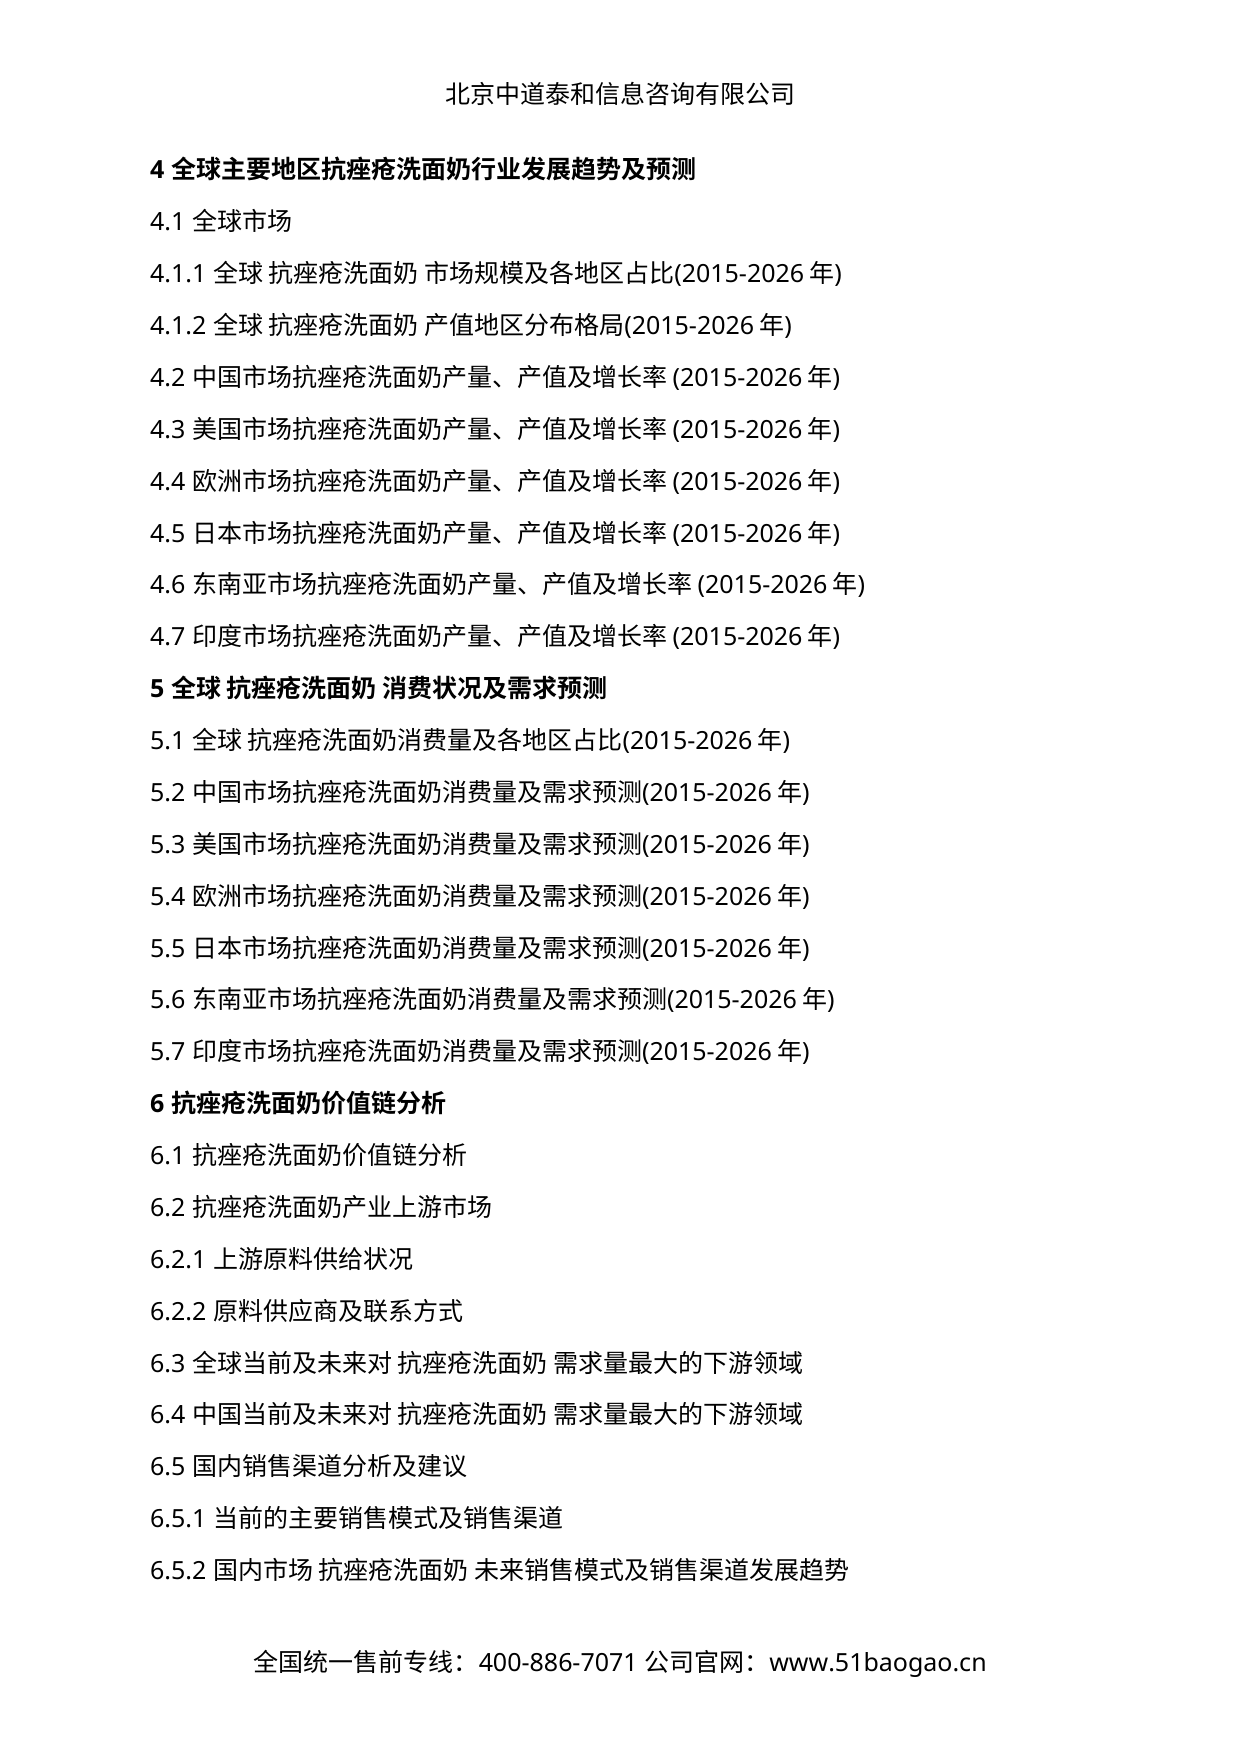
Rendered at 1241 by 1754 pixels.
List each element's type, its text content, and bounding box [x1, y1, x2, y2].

text 4.6 东南亚市场抗痤疮洗面奶产量、产值及增长率 (2015-2026年) [150, 565, 1090, 601]
text 4 全球主要地区抗痤疮洗面奶行业发展趋势及预测 [150, 150, 1090, 186]
text 5.5 日本市场抗痤疮洗面奶消费量及需求预测(2015-2026年) [150, 928, 1090, 964]
text 5.7 印度市场抗痤疮洗面奶消费量及需求预测(2015-2026年) [150, 1032, 1090, 1068]
text 4.1.2 全球 抗痤疮洗面奶 产值地区分布格局(2015-2026年) [150, 306, 1090, 342]
text 6 抗痤疮洗面奶价值链分析 [150, 1084, 1090, 1120]
text 4.1.1 全球 抗痤疮洗面奶 市场规模及各地区占比(2015-2026年) [150, 254, 1090, 290]
text 4.5 日本市场抗痤疮洗面奶产量、产值及增长率 (2015-2026年) [150, 513, 1090, 549]
text 5.1 全球 抗痤疮洗面奶消费量及各地区占比(2015-2026年) [150, 721, 1090, 757]
text 4.2 中国市场抗痤疮洗面奶产量、产值及增长率 (2015-2026年) [150, 357, 1090, 394]
text 4.1 全球市场 [150, 202, 1090, 238]
text 5.4 欧洲市场抗痤疮洗面奶消费量及需求预测(2015-2026年) [150, 876, 1090, 912]
text 5 全球 抗痤疮洗面奶 消费状况及需求预测 [150, 669, 1090, 705]
text 4.7 印度市场抗痤疮洗面奶产量、产值及增长率 (2015-2026年) [150, 617, 1090, 653]
text 5.6 东南亚市场抗痤疮洗面奶消费量及需求预测(2015-2026年) [150, 980, 1090, 1016]
text 5.2 中国市场抗痤疮洗面奶消费量及需求预测(2015-2026年) [150, 772, 1090, 809]
text 6.2 抗痤疮洗面奶产业上游市场 [150, 1187, 1090, 1224]
text 4.4 欧洲市场抗痤疮洗面奶产量、产值及增长率 (2015-2026年) [150, 461, 1090, 497]
text 6.2.1 上游原料供给状况 [150, 1239, 1090, 1276]
text 6.4 中国当前及未来对 抗痤疮洗面奶 需求量最大的下游领域 [150, 1395, 1090, 1431]
text 6.5 国内销售渠道分析及建议 [150, 1447, 1090, 1483]
text 5.3 美国市场抗痤疮洗面奶消费量及需求预测(2015-2026年) [150, 824, 1090, 861]
text 6.3 全球当前及未来对 抗痤疮洗面奶 需求量最大的下游领域 [150, 1343, 1090, 1379]
text 6.5.2 国内市场 抗痤疮洗面奶 未来销售模式及销售渠道发展趋势 [150, 1551, 1090, 1587]
text 6.5.1 当前的主要销售模式及销售渠道 [150, 1499, 1090, 1535]
text 6.2.2 原料供应商及联系方式 [150, 1291, 1090, 1327]
text 4.3 美国市场抗痤疮洗面奶产量、产值及增长率 (2015-2026年) [150, 409, 1090, 446]
text 6.1 抗痤疮洗面奶价值链分析 [150, 1136, 1090, 1172]
